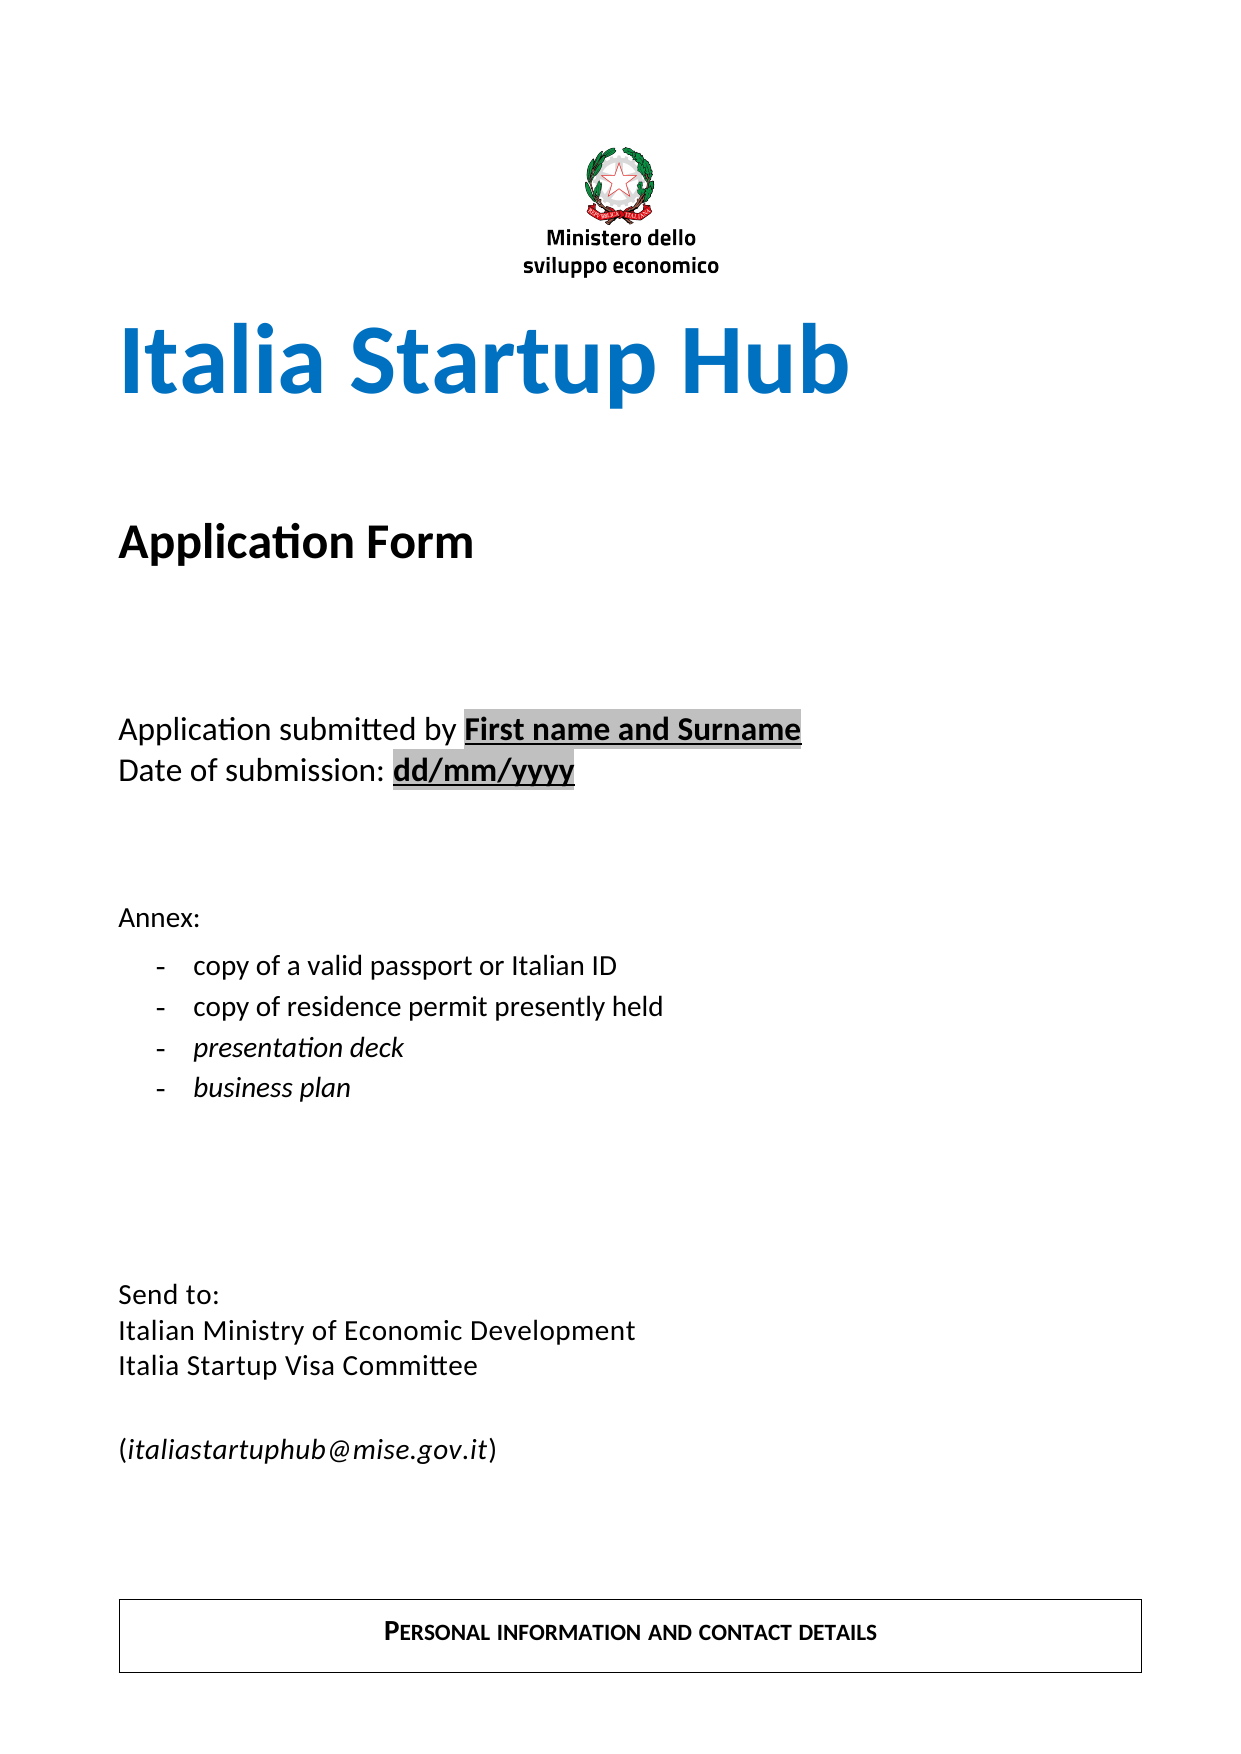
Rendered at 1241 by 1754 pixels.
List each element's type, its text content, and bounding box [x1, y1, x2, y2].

text Annex: [118, 899, 1122, 934]
text Application Form [118, 510, 1122, 571]
table_header Send to: Italian Ministry of Economic Development Italia Startup Visa Committee (italiastartuphub@mise.gov.it) [107, 1276, 981, 1479]
list presentation deck [156, 1029, 1122, 1064]
list business plan [156, 1069, 1122, 1105]
list copy of residence permit presently held [156, 988, 1122, 1023]
table_header Personal information and contact details [120, 1600, 1141, 1672]
text Application submitted by First name and Surname Date of submission: dd/mm/yyyy [118, 708, 1122, 790]
text Italia Startup Hub [118, 296, 1122, 418]
list copy of a valid passport or Italian ID [156, 947, 1122, 982]
picture [514, 147, 726, 283]
